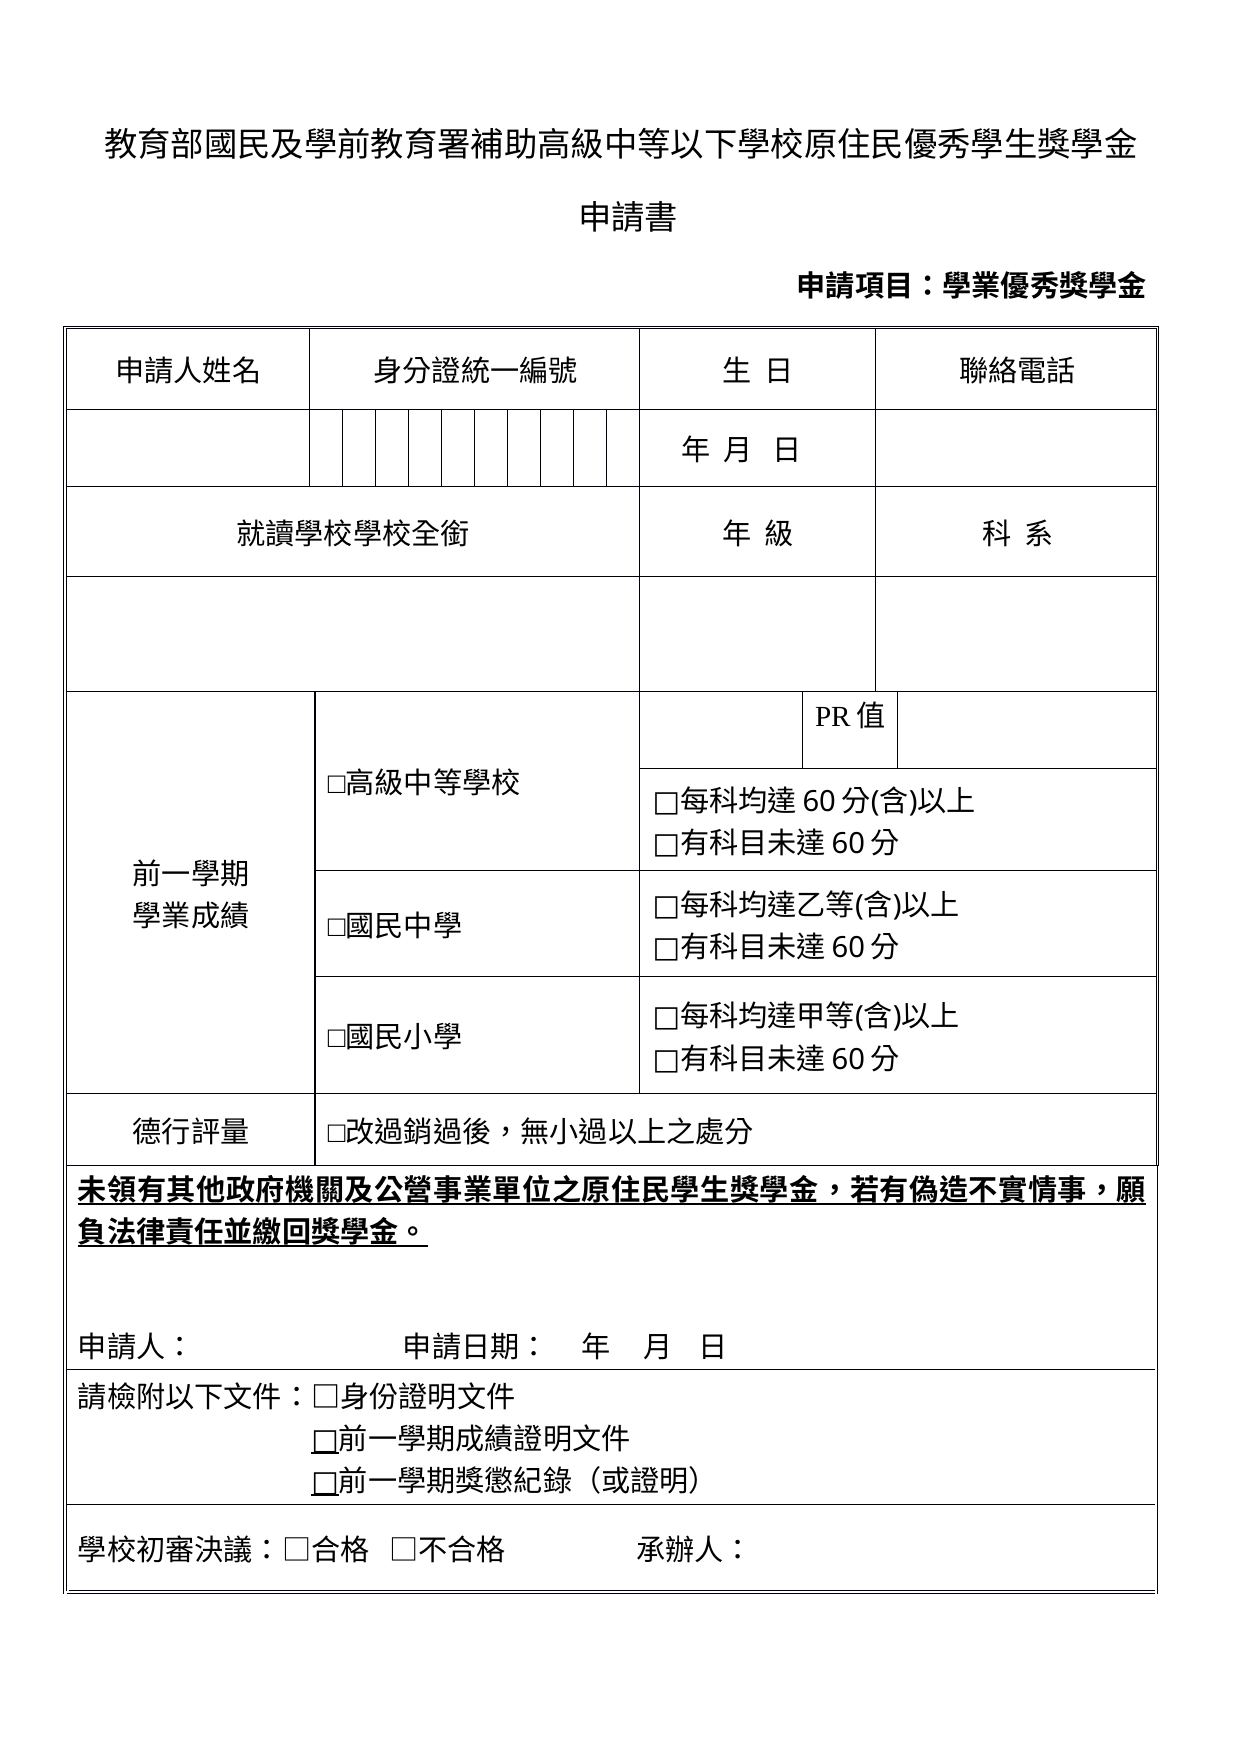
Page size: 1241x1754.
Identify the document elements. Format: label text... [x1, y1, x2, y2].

table_cell [65, 1590, 1158, 1633]
table_cell □每科均達60分(含)以上 □有科目未達60分 [640, 769, 1156, 870]
table_header 聯絡電話 [876, 329, 1156, 409]
table_cell PR值 [803, 692, 897, 768]
table_cell 年 月 日 [640, 410, 875, 486]
table_cell [376, 410, 408, 486]
table_cell [67, 577, 639, 691]
table_cell [898, 692, 1156, 768]
table_cell 年 級 [640, 487, 875, 576]
table_cell 前一學期 學業成績 [67, 692, 314, 1093]
table_cell [310, 410, 342, 486]
table_cell □每科均達乙等(含)以上 □有科目未達60分 [640, 871, 1156, 976]
table_header 身分證統一編號 [310, 329, 639, 409]
table_cell □每科均達甲等(含)以上 □有科目未達60分 [640, 977, 1156, 1093]
table_cell □高級中等學校 [316, 692, 639, 870]
table_cell [67, 410, 309, 486]
table_cell [607, 410, 639, 486]
list 教育部國民及學前教育署補助高級中等以下學校原住民優秀學生獎學金申請書 [95, 118, 1146, 239]
table_header 申請人姓名 [67, 329, 309, 409]
table_cell [442, 410, 474, 486]
table_cell 就讀學校學校全銜 [67, 487, 639, 576]
table_cell 科 系 [876, 487, 1156, 576]
table_header 生 日 [640, 329, 875, 409]
table_cell [876, 577, 1156, 691]
table_cell [409, 410, 441, 486]
table_cell □國民小學 [316, 977, 639, 1093]
table_cell [876, 410, 1156, 486]
table_cell [541, 410, 573, 486]
table_cell [574, 410, 606, 486]
table_cell 請檢附以下文件：□身份證明文件 □前一學期成績證明文件 □前一學期獎懲紀錄（或證明） [67, 1369, 1157, 1504]
table_cell □國民中學 [316, 871, 639, 976]
table_cell [343, 410, 375, 486]
table_cell [475, 410, 507, 486]
table_cell [640, 692, 802, 768]
table_cell 未領有其他政府機關及公營事業單位之原住民學生獎學金，若有偽造不實情事，願負法律責任並繳回獎學金。 申請人： 申請日期： 年 月 日 [67, 1166, 1157, 1368]
list 申請項目：學業優秀獎學金 [159, 263, 1146, 305]
table_cell 學校初審決議：□合格 □不合格 承辦人： [67, 1504, 1157, 1590]
table_cell 德行評量 [67, 1094, 314, 1165]
table_cell [640, 577, 875, 691]
table_cell [508, 410, 540, 486]
table_cell □改過銷過後，無小過以上之處分 [316, 1094, 1156, 1165]
